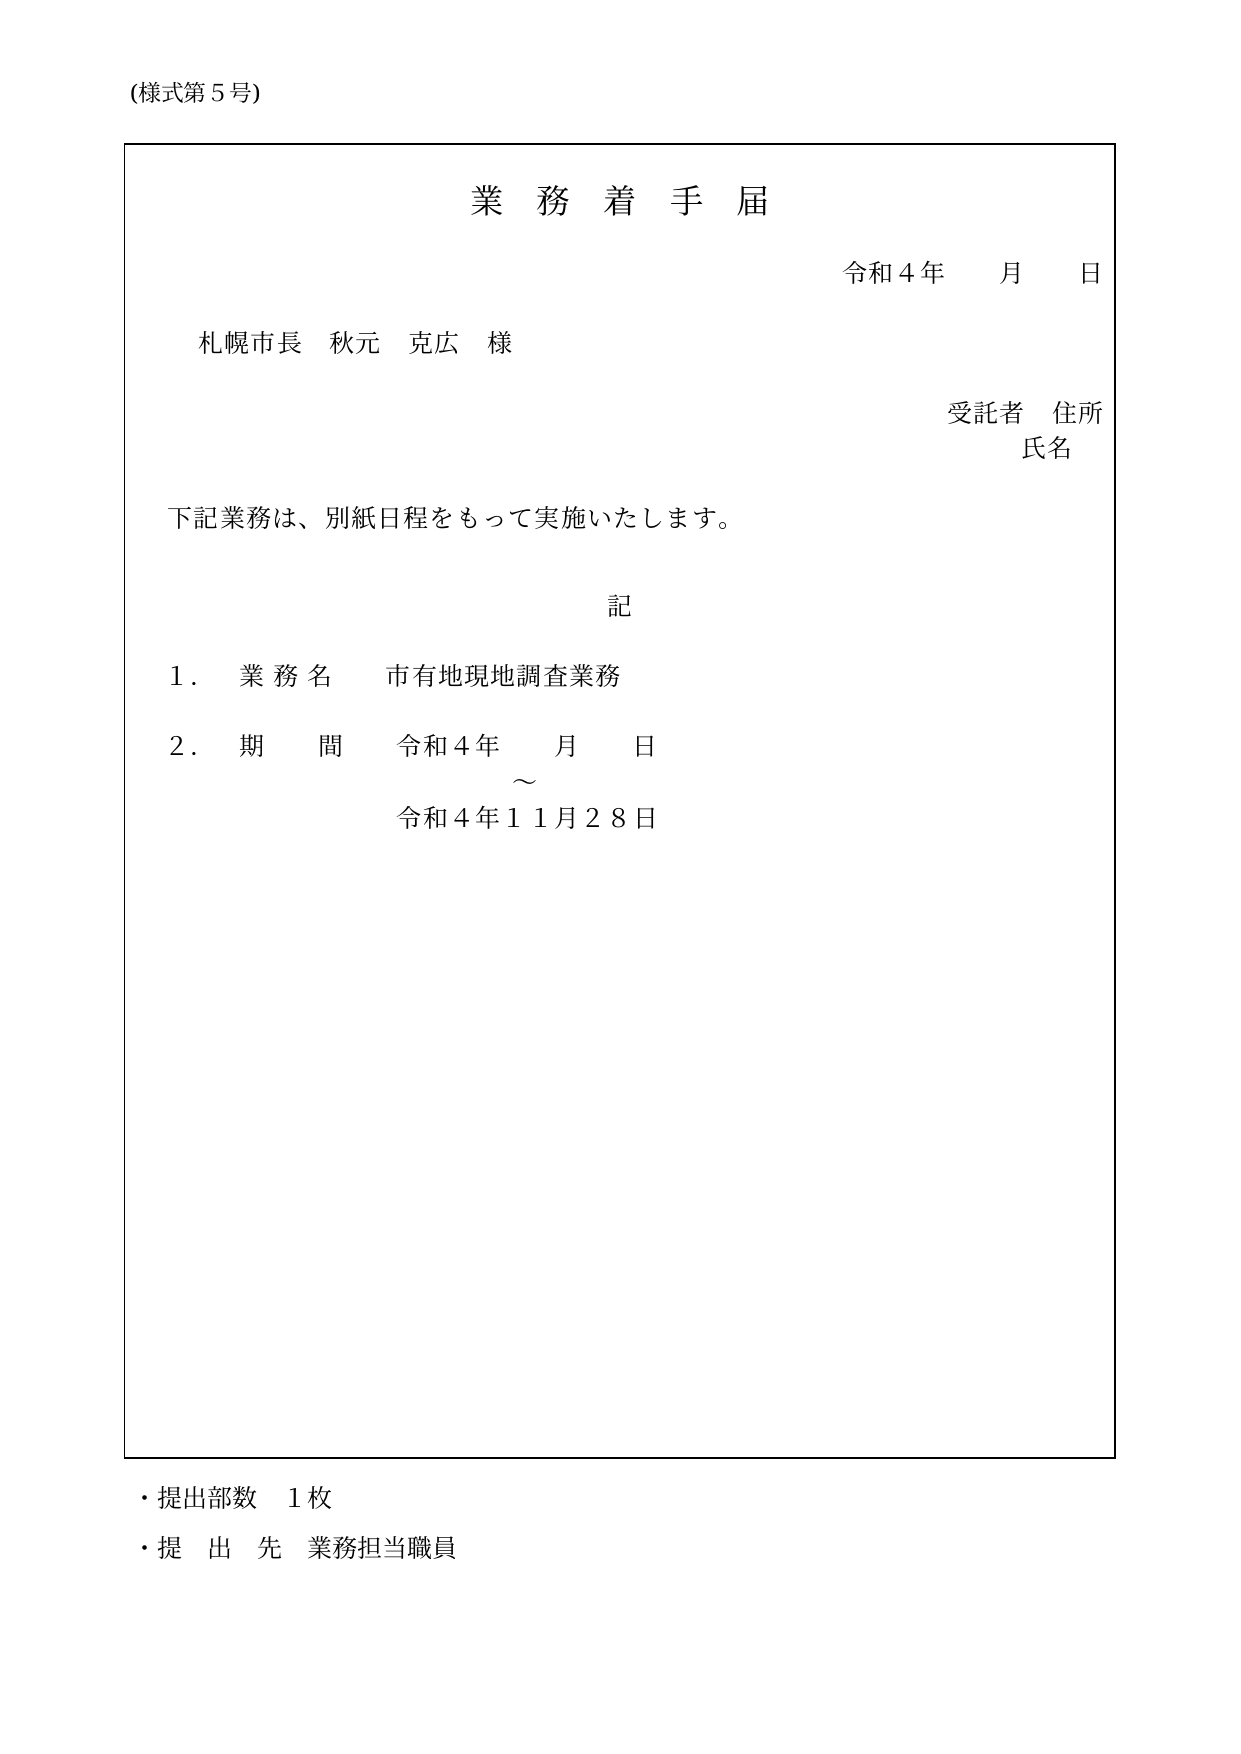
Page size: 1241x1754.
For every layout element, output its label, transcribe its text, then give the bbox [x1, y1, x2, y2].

text ・提 出 先 業務担当職員 [133, 1521, 1108, 1571]
text ・提出部数 １枚 [133, 1472, 1108, 1521]
